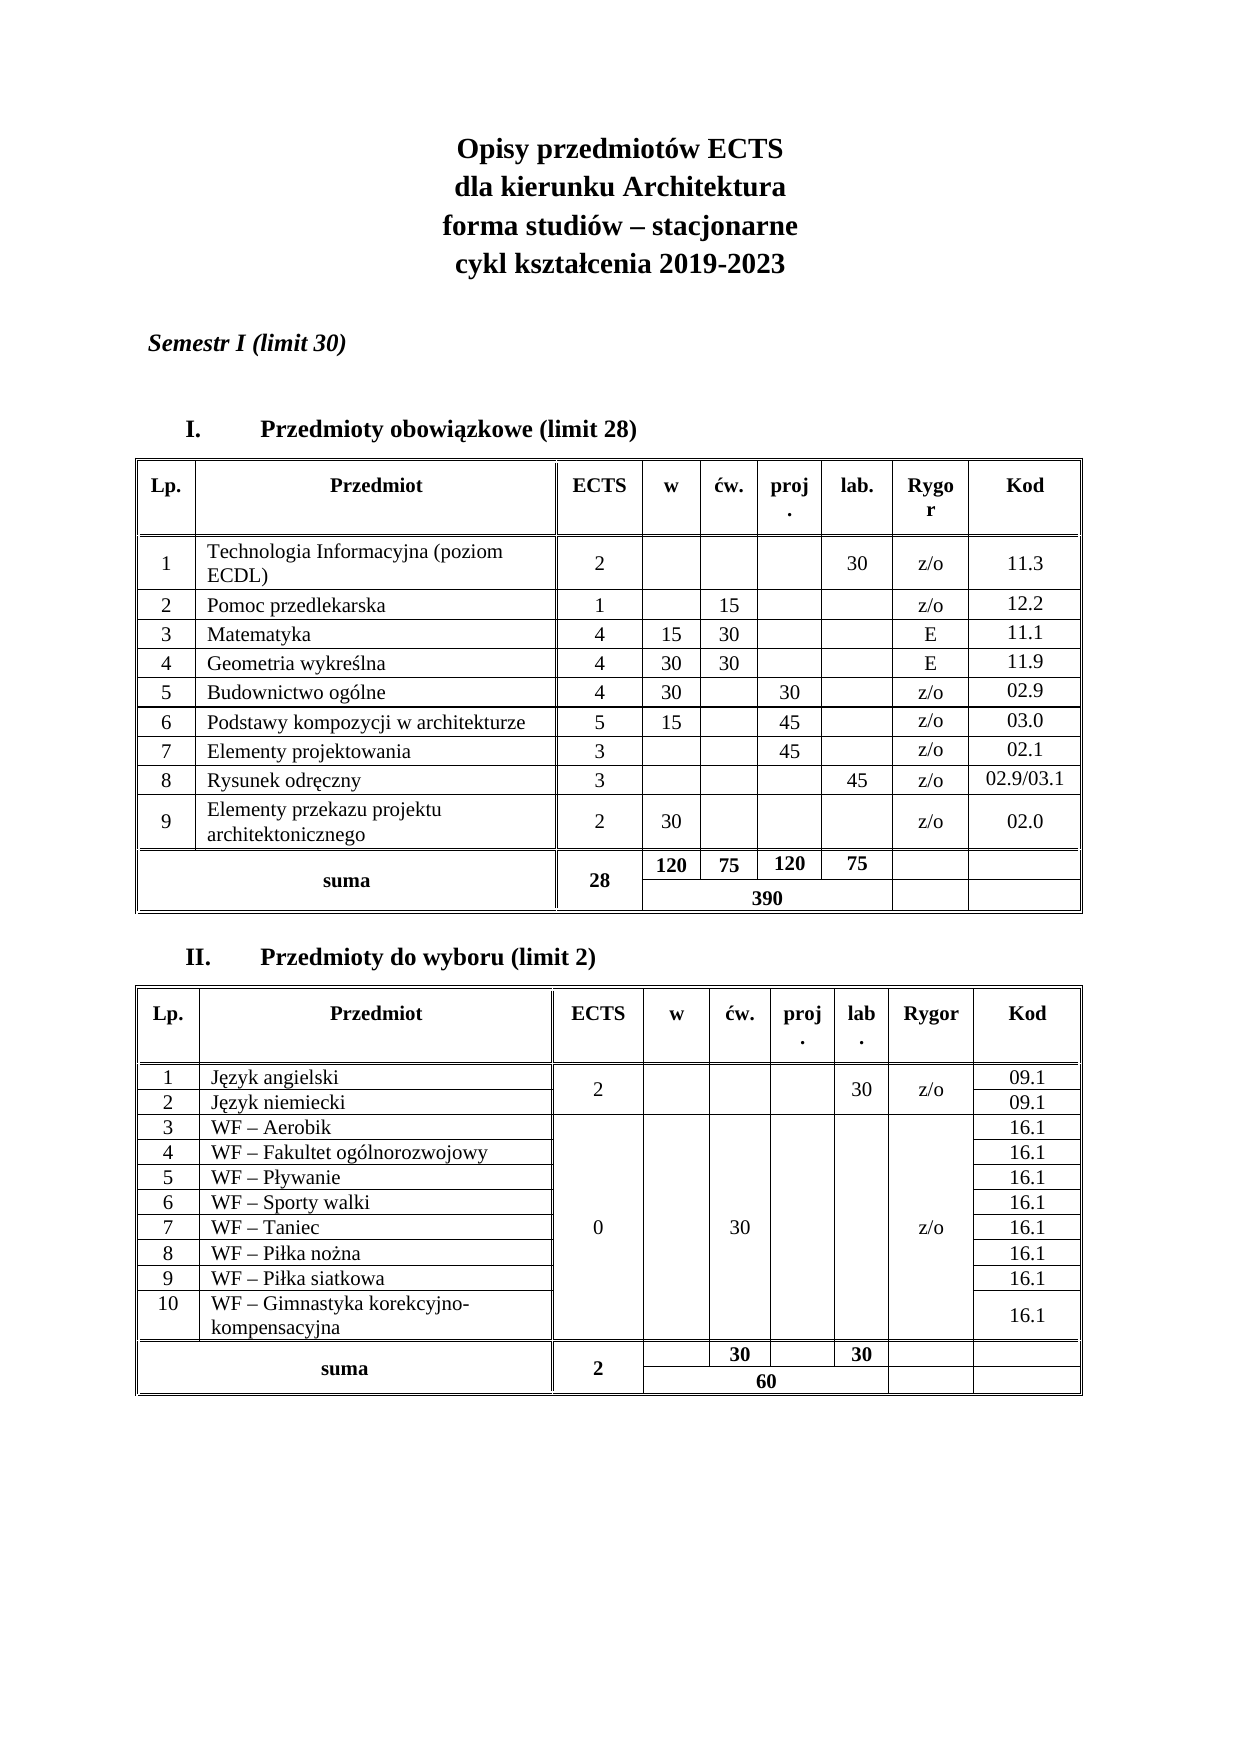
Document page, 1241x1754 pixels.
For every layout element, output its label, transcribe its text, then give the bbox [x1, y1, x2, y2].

table_header Rygor [889, 989, 973, 1062]
table_cell [889, 1342, 973, 1366]
table_cell E [893, 620, 968, 648]
table_cell [974, 1339, 1080, 1366]
table_cell 03.0 [969, 708, 1080, 736]
table_cell [822, 590, 892, 619]
table_cell z/o [893, 795, 968, 848]
table_cell 11.3 [969, 534, 1081, 589]
table_cell 11.1 [969, 620, 1080, 648]
table_cell 4 [138, 649, 195, 677]
table_header ECTS [557, 461, 642, 534]
table_cell [893, 880, 968, 910]
table_cell 8 [138, 1240, 199, 1264]
table_cell 16.1 [974, 1266, 1080, 1289]
table_cell 02.9/03.1 [969, 766, 1080, 794]
table_cell [701, 537, 757, 589]
table_cell 75 [701, 851, 757, 879]
table_cell 45 [758, 737, 821, 765]
table_cell 30 [710, 1342, 770, 1366]
table_cell 30 [701, 649, 757, 677]
table_cell suma [138, 848, 557, 910]
table_cell z/o [893, 708, 968, 736]
table_cell 30 [835, 1342, 888, 1366]
table_cell [974, 1367, 1080, 1393]
table_cell [758, 795, 821, 848]
table_cell WF – Pływanie [200, 1165, 551, 1189]
table_cell 5 [138, 678, 195, 706]
table_cell [771, 1342, 834, 1366]
table_cell Rysunek odręczny [196, 766, 555, 794]
table_cell 16.1 [974, 1190, 1080, 1214]
table_cell Elementy projektowania [196, 737, 555, 765]
table_cell z/o [893, 678, 968, 706]
table_cell WF – Aerobik [200, 1115, 551, 1139]
table_cell 2 [558, 537, 642, 589]
table_header Przedmiot [196, 459, 557, 534]
table_cell 30 [643, 795, 700, 848]
table_cell suma [138, 1339, 552, 1393]
list Przedmioty do wyboru (limit 2) [185, 942, 1093, 971]
table_cell 09.1 [974, 1062, 1080, 1089]
table_cell [822, 795, 892, 848]
list Przedmioty obowiązkowe (limit 28) [185, 414, 1093, 443]
table_cell z/o [893, 537, 968, 589]
table_cell [701, 678, 757, 706]
table_cell 3 [558, 737, 642, 765]
table_cell [771, 1065, 834, 1114]
table_cell WF – Gimnastyka korekcyjno-kompensacyjna [200, 1291, 551, 1339]
table_cell 28 [557, 851, 642, 910]
table_header proj. [758, 461, 821, 534]
table_cell 0 [554, 1115, 643, 1339]
table_cell Język angielski [200, 1065, 551, 1089]
table_cell 45 [758, 708, 821, 736]
table_cell [643, 590, 700, 619]
table_header Lp. [138, 461, 195, 534]
table_cell [835, 1115, 888, 1339]
table_cell 6 [138, 708, 195, 736]
table_cell [701, 737, 757, 765]
table_cell 1 [136, 534, 195, 589]
table_cell 30 [701, 620, 757, 648]
table_cell [644, 1065, 709, 1114]
table_cell z/o [893, 590, 968, 619]
table_cell Pomoc przedlekarska [196, 590, 555, 619]
table_cell 2 [138, 1090, 199, 1114]
table_header ćw. [710, 989, 770, 1062]
table_cell [643, 766, 700, 794]
table_cell 16.1 [974, 1165, 1080, 1189]
table_cell 02.9 [969, 678, 1080, 706]
table_header lab. [822, 461, 892, 534]
table_cell 9 [138, 795, 195, 848]
table_cell [701, 766, 757, 794]
table_cell 09.1 [974, 1090, 1080, 1114]
table_cell E [893, 649, 968, 677]
table_cell Matematyka [196, 620, 555, 648]
text cykl kształcenia 2019-2023 [148, 247, 1093, 280]
table_cell 60 [644, 1367, 888, 1393]
table_header Rygor [893, 461, 968, 534]
table_cell 4 [558, 678, 642, 706]
table_cell [758, 537, 821, 589]
table_cell 7 [138, 737, 195, 765]
table_cell [758, 766, 821, 794]
table_cell 120 [758, 851, 821, 879]
table_cell 30 [643, 649, 700, 677]
table_cell [822, 737, 892, 765]
table_cell Technologia Informacyjna (poziom ECDL) [196, 537, 555, 589]
table_cell 3 [558, 766, 642, 794]
table_cell [822, 678, 892, 706]
table_header w [644, 989, 709, 1062]
table_cell 16.1 [974, 1140, 1080, 1164]
table_cell [758, 620, 821, 648]
table_cell [758, 590, 821, 619]
table_cell [822, 649, 892, 677]
table_cell [889, 1367, 973, 1393]
table_cell z/o [889, 1065, 973, 1114]
table_cell [643, 737, 700, 765]
table_cell 120 [643, 851, 700, 879]
table_cell [644, 1342, 709, 1366]
table_cell 15 [643, 620, 700, 648]
table_cell WF – Taniec [200, 1215, 551, 1239]
table_cell 4 [558, 649, 642, 677]
table_cell 390 [643, 880, 892, 910]
table_cell 3 [138, 620, 195, 648]
table_cell 16.1 [974, 1115, 1080, 1139]
table_cell 2 [553, 1342, 643, 1393]
table_cell [969, 848, 1080, 879]
table_header Lp. [138, 989, 199, 1062]
table_cell 16.1 [974, 1291, 1080, 1339]
table_cell 75 [822, 851, 892, 879]
table_cell 15 [643, 708, 700, 736]
table_cell 6 [138, 1190, 199, 1214]
table_cell 4 [138, 1140, 199, 1164]
table_cell 16.1 [974, 1240, 1080, 1264]
table_cell 2 [554, 1065, 643, 1114]
table_cell [701, 795, 757, 848]
table_cell 30 [822, 537, 892, 589]
table_cell [893, 851, 968, 879]
table_cell WF – Sporty walki [200, 1190, 551, 1214]
table_header lab. [835, 989, 888, 1062]
table_cell 16.1 [974, 1215, 1080, 1239]
table_cell z/o [893, 766, 968, 794]
table_cell 9 [138, 1266, 199, 1289]
table_cell WF – Piłka siatkowa [200, 1266, 551, 1289]
table_cell WF – Fakultet ogólnorozwojowy [200, 1140, 551, 1164]
text forma studiów – stacjonarne [148, 208, 1093, 242]
text Semestr I (limit 30) [148, 328, 1093, 357]
table_cell [701, 708, 757, 736]
table_header Kod [974, 989, 1080, 1062]
table_cell [822, 708, 892, 736]
table_cell 4 [558, 620, 642, 648]
table_header ćw. [701, 461, 757, 534]
table_cell z/o [889, 1115, 973, 1339]
table_cell 30 [758, 678, 821, 706]
table_cell 15 [701, 590, 757, 619]
table_cell 30 [710, 1115, 770, 1339]
table_cell 45 [822, 766, 892, 794]
table_cell z/o [893, 737, 968, 765]
text dla kierunku Architektura [148, 169, 1093, 203]
table_cell 02.1 [969, 737, 1080, 765]
table_header w [643, 461, 700, 534]
table_header Przedmiot [200, 989, 552, 1062]
table_cell 1 [138, 1062, 199, 1089]
table_cell [644, 1115, 709, 1339]
table_cell 2 [558, 795, 642, 848]
table_cell Podstawy kompozycji w architekturze [196, 708, 555, 736]
table_cell [771, 1115, 834, 1339]
table_cell [758, 649, 821, 677]
table_cell Budownictwo ogólne [196, 678, 555, 706]
table_cell 30 [643, 678, 700, 706]
table_cell [643, 537, 700, 589]
text Opisy przedmiotów ECTS [148, 131, 1093, 164]
table_cell 2 [138, 590, 195, 619]
table_cell 02.0 [969, 795, 1080, 848]
table_cell Język niemiecki [200, 1090, 551, 1114]
table_header Kod [969, 461, 1080, 534]
table_cell Geometria wykreślna [196, 649, 555, 677]
table_cell 7 [138, 1215, 199, 1239]
table_cell 1 [558, 590, 642, 619]
table_cell 5 [558, 708, 642, 736]
table_cell 11.9 [969, 649, 1080, 677]
table_header proj. [771, 989, 834, 1062]
table_header ECTS [553, 989, 643, 1062]
table_cell Elementy przekazu projektu architektonicznego [196, 795, 555, 848]
table_cell 3 [138, 1115, 199, 1139]
table_cell [710, 1065, 770, 1114]
table_cell 10 [138, 1291, 199, 1339]
table_cell WF – Piłka nożna [200, 1240, 551, 1264]
table_cell 8 [138, 766, 195, 794]
table_cell [969, 880, 1080, 910]
table_cell 12.2 [969, 590, 1080, 619]
table_cell 30 [835, 1065, 888, 1114]
table_cell [822, 620, 892, 648]
table_cell 5 [138, 1165, 199, 1189]
